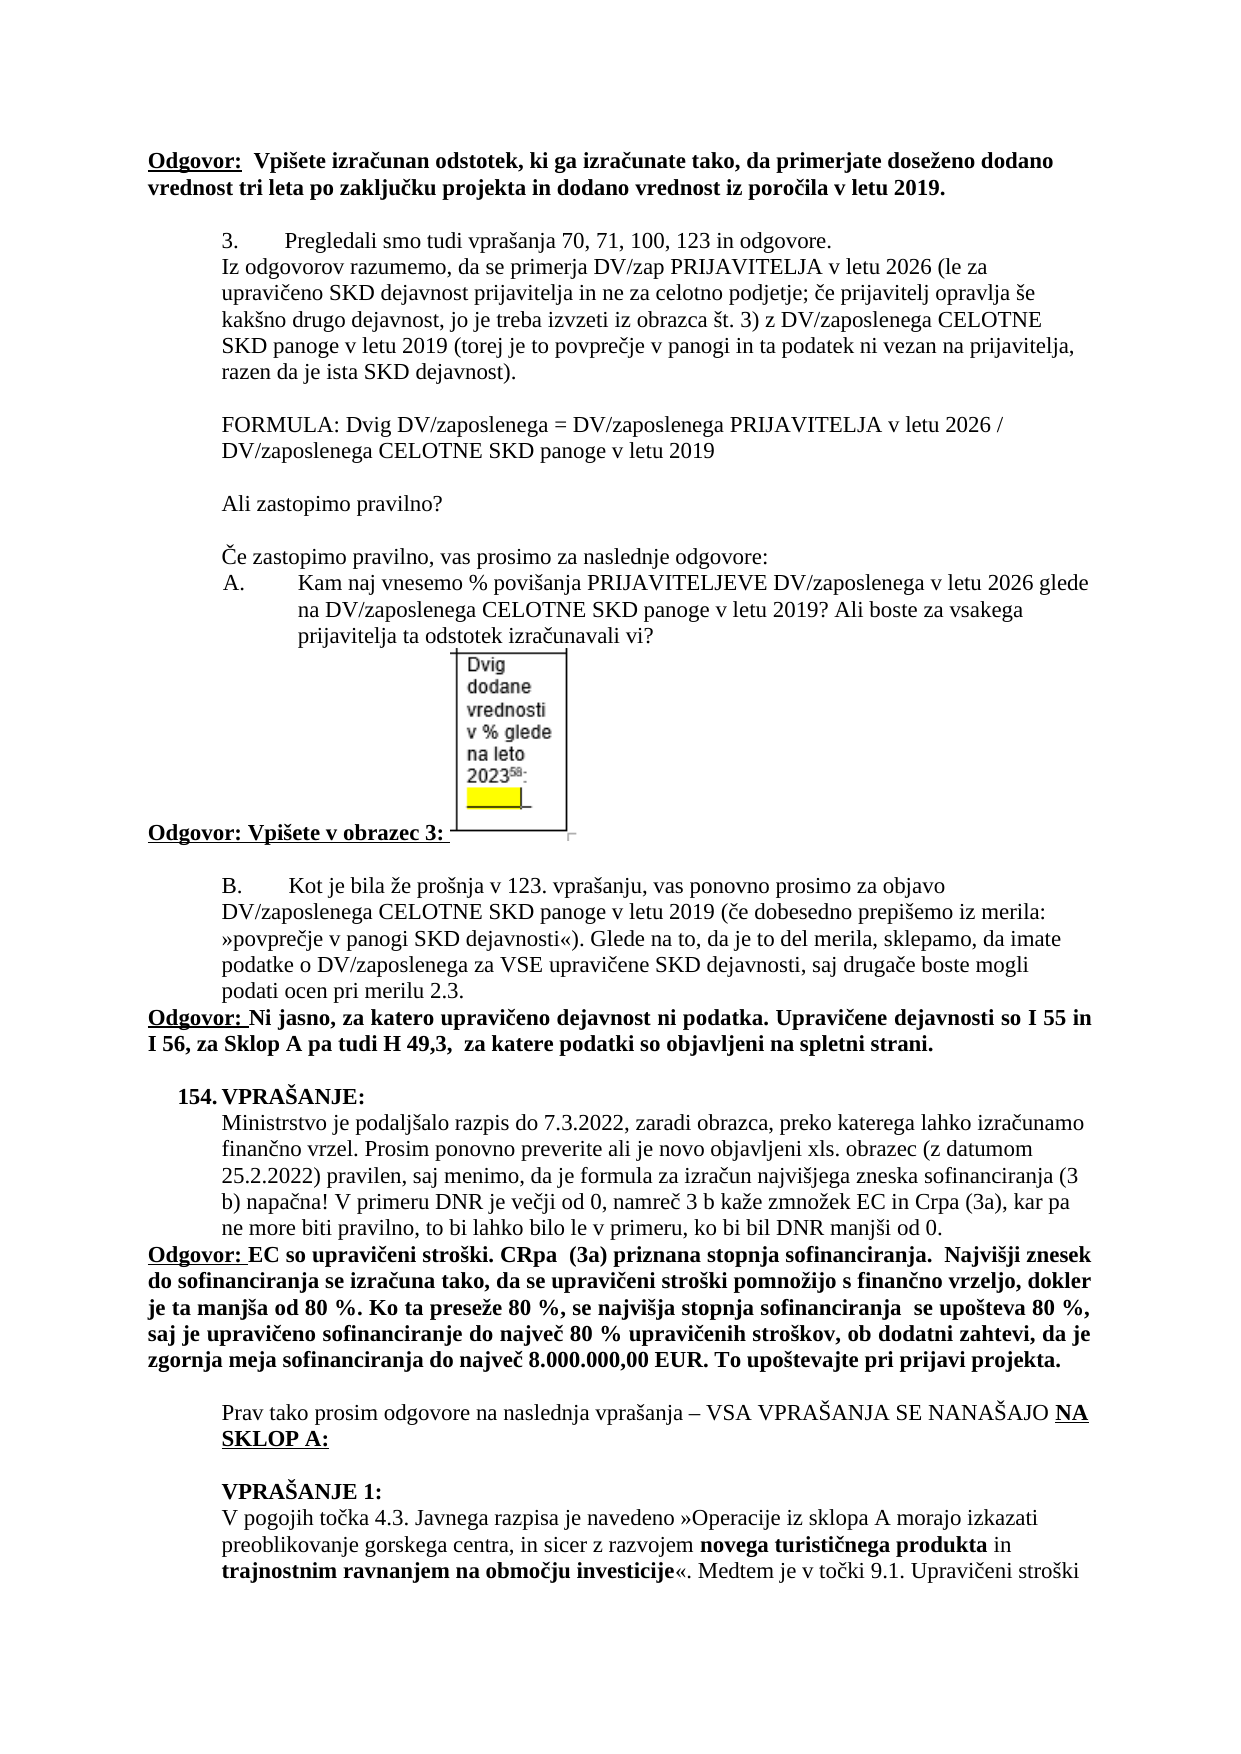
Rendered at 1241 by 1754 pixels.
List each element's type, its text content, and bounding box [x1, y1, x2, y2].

text FORMULA: Dvig DV/zaposlenega = DV/zaposlenega PRIJAVITELJA v letu 2026 / DV/zaposlenega CELOTNE SKD panoge v letu 2019 [221, 411, 1093, 464]
picture [450, 648, 577, 841]
text Ali zastopimo pravilno? [221, 490, 1093, 517]
text 3. Pregledali smo tudi vprašanja 70, 71, 100, 123 in odgovore. [221, 227, 1093, 253]
text Odgovor: EC so upravičeni stroški. CRpa (3a) priznana stopnja sofinanciranja. Najvišji znesek do sofinanciranja se izračuna tako, da se upravičeni stroški pomnožijo s finančno vrzeljo, dokler je ta manjša od 80 %. Ko ta preseže 80 %, se najvišja stopnja sofinanciranja se upošteva 80 %, saj je upravičeno sofinanciranje do največ 80 % upravičenih stroškov, ob dodatni zahtevi, da je zgornja meja sofinanciranja do največ 8.000.000,00 EUR. To upoštevajte pri prijavi projekta. [148, 1241, 1093, 1373]
text Če zastopimo pravilno, vas prosimo za naslednje odgovore: [221, 543, 1093, 569]
text B. Kot je bila že prošnja v 123. vprašanju, vas ponovno prosimo za objavo DV/zaposlenega CELOTNE SKD panoge v letu 2019 (če dobesedno prepišemo iz merila: »povprečje v panogi SKD dejavnosti«). Glede na to, da je to del merila, sklepamo, da imate podatke o DV/zaposlenega za VSE upravičene SKD dejavnosti, saj drugače boste mogli podati ocen pri merilu 2.3. [221, 872, 1093, 1004]
list Kam naj vnesemo % povišanja PRIJAVITELJEVE DV/zaposlenega v letu 2026 glede na DV/zaposlenega CELOTNE SKD panoge v letu 2019? Ali boste za vsakega prijavitelja ta odstotek izračunavali vi? [223, 569, 1093, 648]
text Iz odgovorov razumemo, da se primerja DV/zap PRIJAVITELJA v letu 2026 (le za upravičeno SKD dejavnost prijavitelja in ne za celotno podjetje; če prijavitelj opravlja še kakšno drugo dejavnost, jo je treba izvzeti iz obrazca št. 3) z DV/zaposlenega CELOTNE SKD panoge v letu 2019 (torej je to povprečje v panogi in ta podatek ni vezan na prijavitelja, razen da je ista SKD dejavnost). [221, 253, 1093, 385]
text Odgovor: Vpišete v obrazec 3: [148, 648, 1093, 846]
text Odgovor: Vpišete izračunan odstotek, ki ga izračunate tako, da primerjate doseženo dodano vrednost tri leta po zaključku projekta in dodano vrednost iz poročila v letu 2019. [148, 148, 1093, 200]
text Ministrstvo je podaljšalo razpis do 7.3.2022, zaradi obrazca, preko katerega lahko izračunamo finančno vrzel. Prosim ponovno preverite ali je novo objavljeni xls. obrazec (z datumom 25.2.2022) pravilen, saj menimo, da je formula za izračun najvišjega zneska sofinanciranja (3 b) napačna! V primeru DNR je večji od 0, namreč 3 b kaže zmnožek EC in Crpa (3a), kar pa ne more biti pravilno, to bi lahko bilo le v primeru, ko bi bil DNR manjši od 0. [221, 1109, 1093, 1241]
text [221, 1504, 1093, 1583]
text VPRAŠANJE 1: [221, 1478, 1093, 1504]
list VPRAŠANJE: [177, 1083, 1093, 1109]
text Prav tako prosim odgovore na naslednja vprašanja – VSA VPRAŠANJA SE NANAŠAJO NA SKLOP A: [221, 1399, 1093, 1452]
text Odgovor: Ni jasno, za katero upravičeno dejavnost ni podatka. Upravičene dejavnosti so I 55 in I 56, za Sklop A pa tudi H 49,3, za katere podatki so objavljeni na spletni strani. [148, 1004, 1093, 1056]
